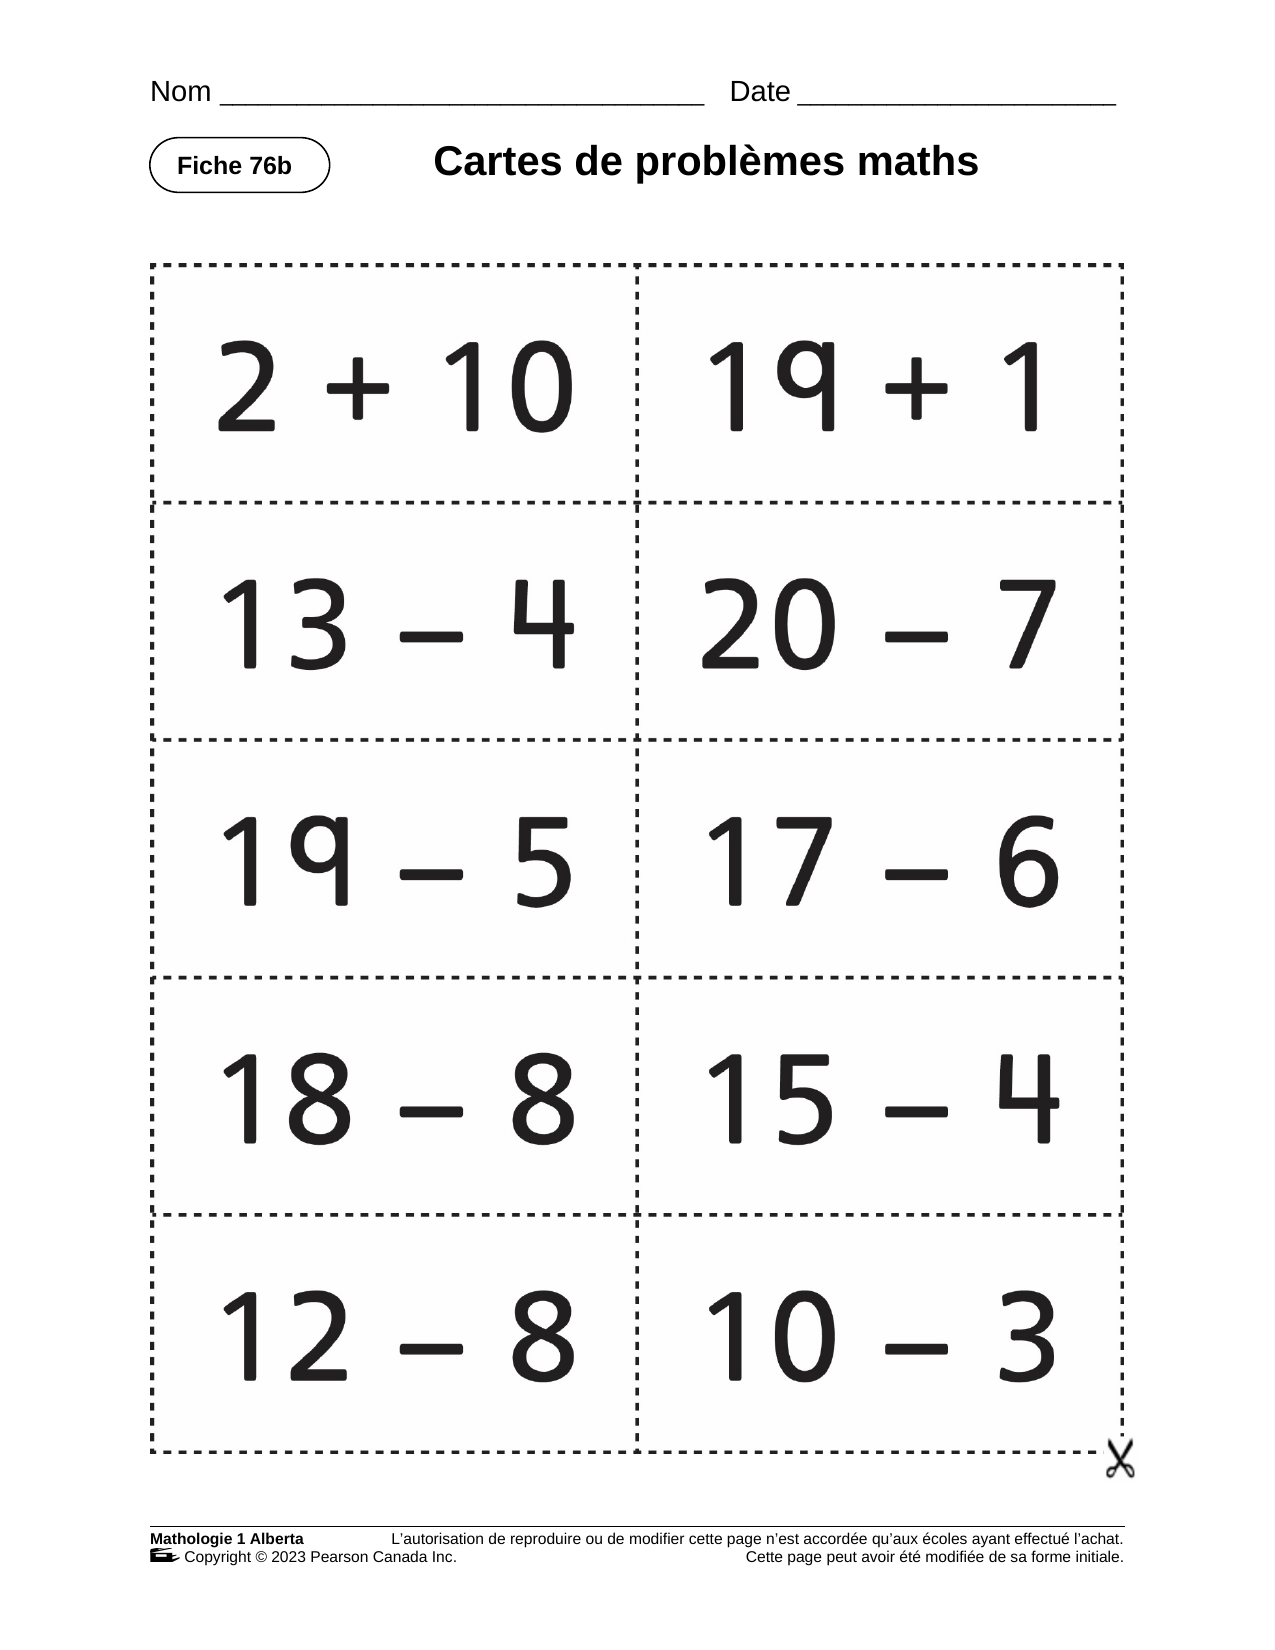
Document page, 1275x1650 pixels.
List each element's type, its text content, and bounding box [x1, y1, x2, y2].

text Cartes de problèmes maths [304, 136, 1125, 184]
picture [150, 1548, 180, 1562]
picture [150, 263, 1124, 1454]
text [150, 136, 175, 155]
picture [1104, 1437, 1138, 1481]
